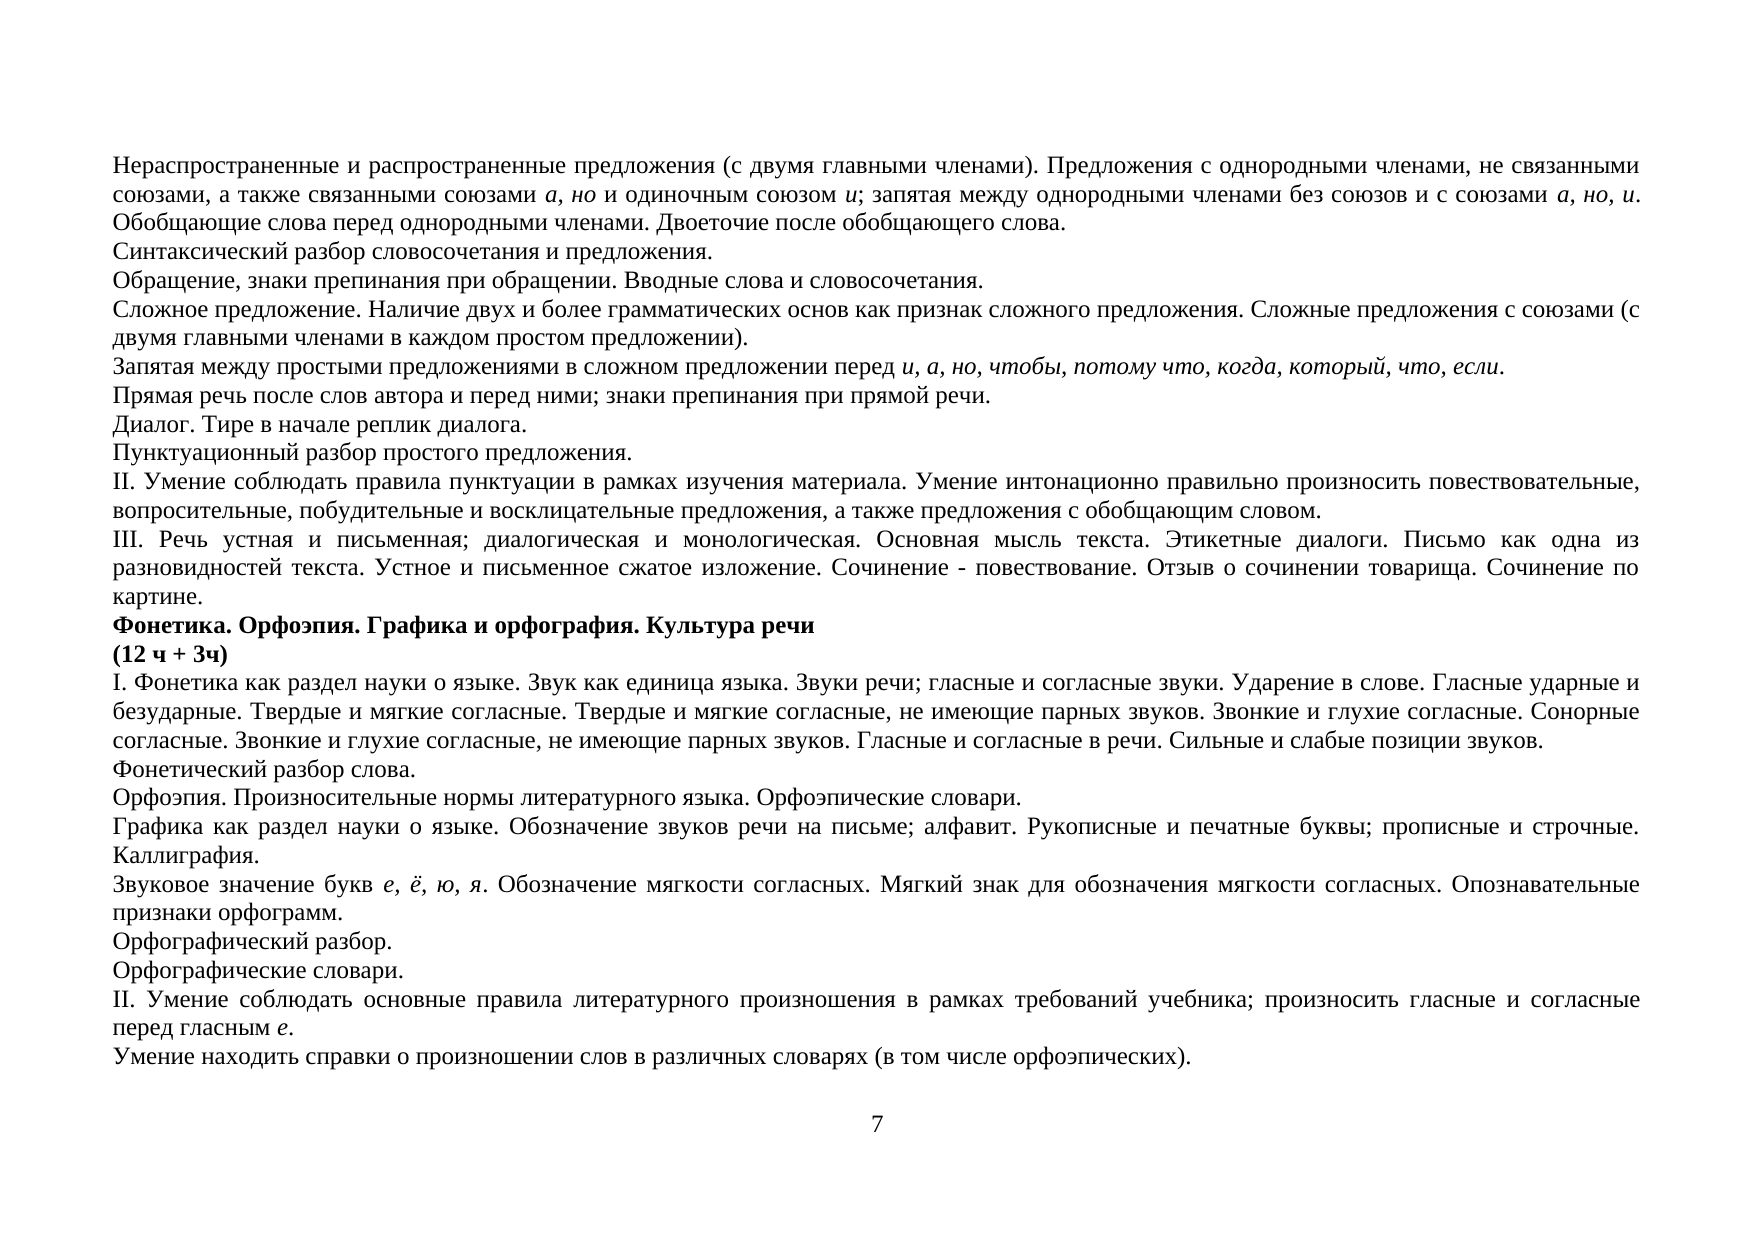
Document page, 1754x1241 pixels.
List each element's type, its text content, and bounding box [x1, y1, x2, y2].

text Пунктуационный разбор простого предложения. [112, 437, 1641, 466]
text Синтаксический разбор словосочетания и предложения. [112, 236, 1641, 265]
text III. Речь устная и письменная; диалогическая и монологическая. Основная мысль текста. Этикетные диалоги. Письмо как одна из разновидностей текста. Устное и письменное сжатое изложение. Сочинение - повествование. Отзыв о сочинении товарища. Сочинение по картине. [112, 524, 1641, 610]
text Орфографический разбор. [112, 926, 1641, 955]
text Орфографические словари. [112, 955, 1641, 984]
text Прямая речь после слов автора и перед ними; знаки препинания при прямой речи. [112, 380, 1641, 409]
text Сложное предложение. Наличие двух и более грамматических основ как признак сложного предложения. Сложные предложения с союзами (с двумя главными членами в каждом простом предложении). [112, 294, 1641, 351]
text II. Умение соблюдать правила пунктуации в рамках изучения материала. Умение интонационно правильно произносить повествовательные, вопросительные, побудительные и восклицательные предложения, а также предложения с обобщающим словом. [112, 466, 1641, 524]
text Фонетический разбор слова. [112, 754, 1641, 782]
text Фонетика. Орфоэпия. Графика и орфография. Культура речи [112, 610, 1641, 639]
text (12 ч + 3ч) [112, 639, 1641, 667]
text Орфоэпия. Произносительные нормы литературного языка. Орфоэпические словари. [112, 782, 1641, 811]
text Графика как раздел науки о языке. Обозначение звуков речи на письме; алфавит. Рукописные и печатные буквы; прописные и строчные. Каллиграфия. [112, 811, 1641, 869]
text Звуковое значение букв е, ё, ю, я. Обозначение мягкости согласных. Мягкий знак для обозначения мягкости согласных. Опознавательные признаки орфограмм. [112, 869, 1641, 926]
text Умение находить справки о произношении слов в различных словарях (в том числе орфоэпических). [112, 1041, 1641, 1070]
text Нераспространенные и распространенные предложения (с двумя главными членами). Предложения с однородными членами, не связанными союзами, а также связанными союзами а, но и одиночным союзом и; запятая между однородными членами без союзов и с союзами а, но, и. Обобщающие слова перед однородными членами. Двоеточие после обобщающего слова. [112, 150, 1641, 236]
text I. Фонетика как раздел науки о языке. Звук как единица языка. Звуки речи; гласные и согласные звуки. Ударение в слове. Гласные ударные и безударные. Твердые и мягкие согласные. Твердые и мягкие согласные, не имеющие парных звуков. Звонкие и глухие согласные. Сонорные согласные. Звонкие и глухие согласные, не имеющие парных звуков. Гласные и согласные в речи. Сильные и слабые позиции звуков. [112, 667, 1641, 754]
text II. Умение соблюдать основные правила литературного произношения в рамках требований учебника; произносить гласные и согласные перед гласным е. [112, 984, 1641, 1041]
text Диалог. Тире в начале реплик диалога. [112, 409, 1641, 437]
text Запятая между простыми предложениями в сложном предложении перед и, а, но, чтобы, потому что, когда, который, что, если. [112, 351, 1641, 380]
text Обращение, знаки препинания при обращении. Вводные слова и словосочетания. [112, 265, 1641, 294]
